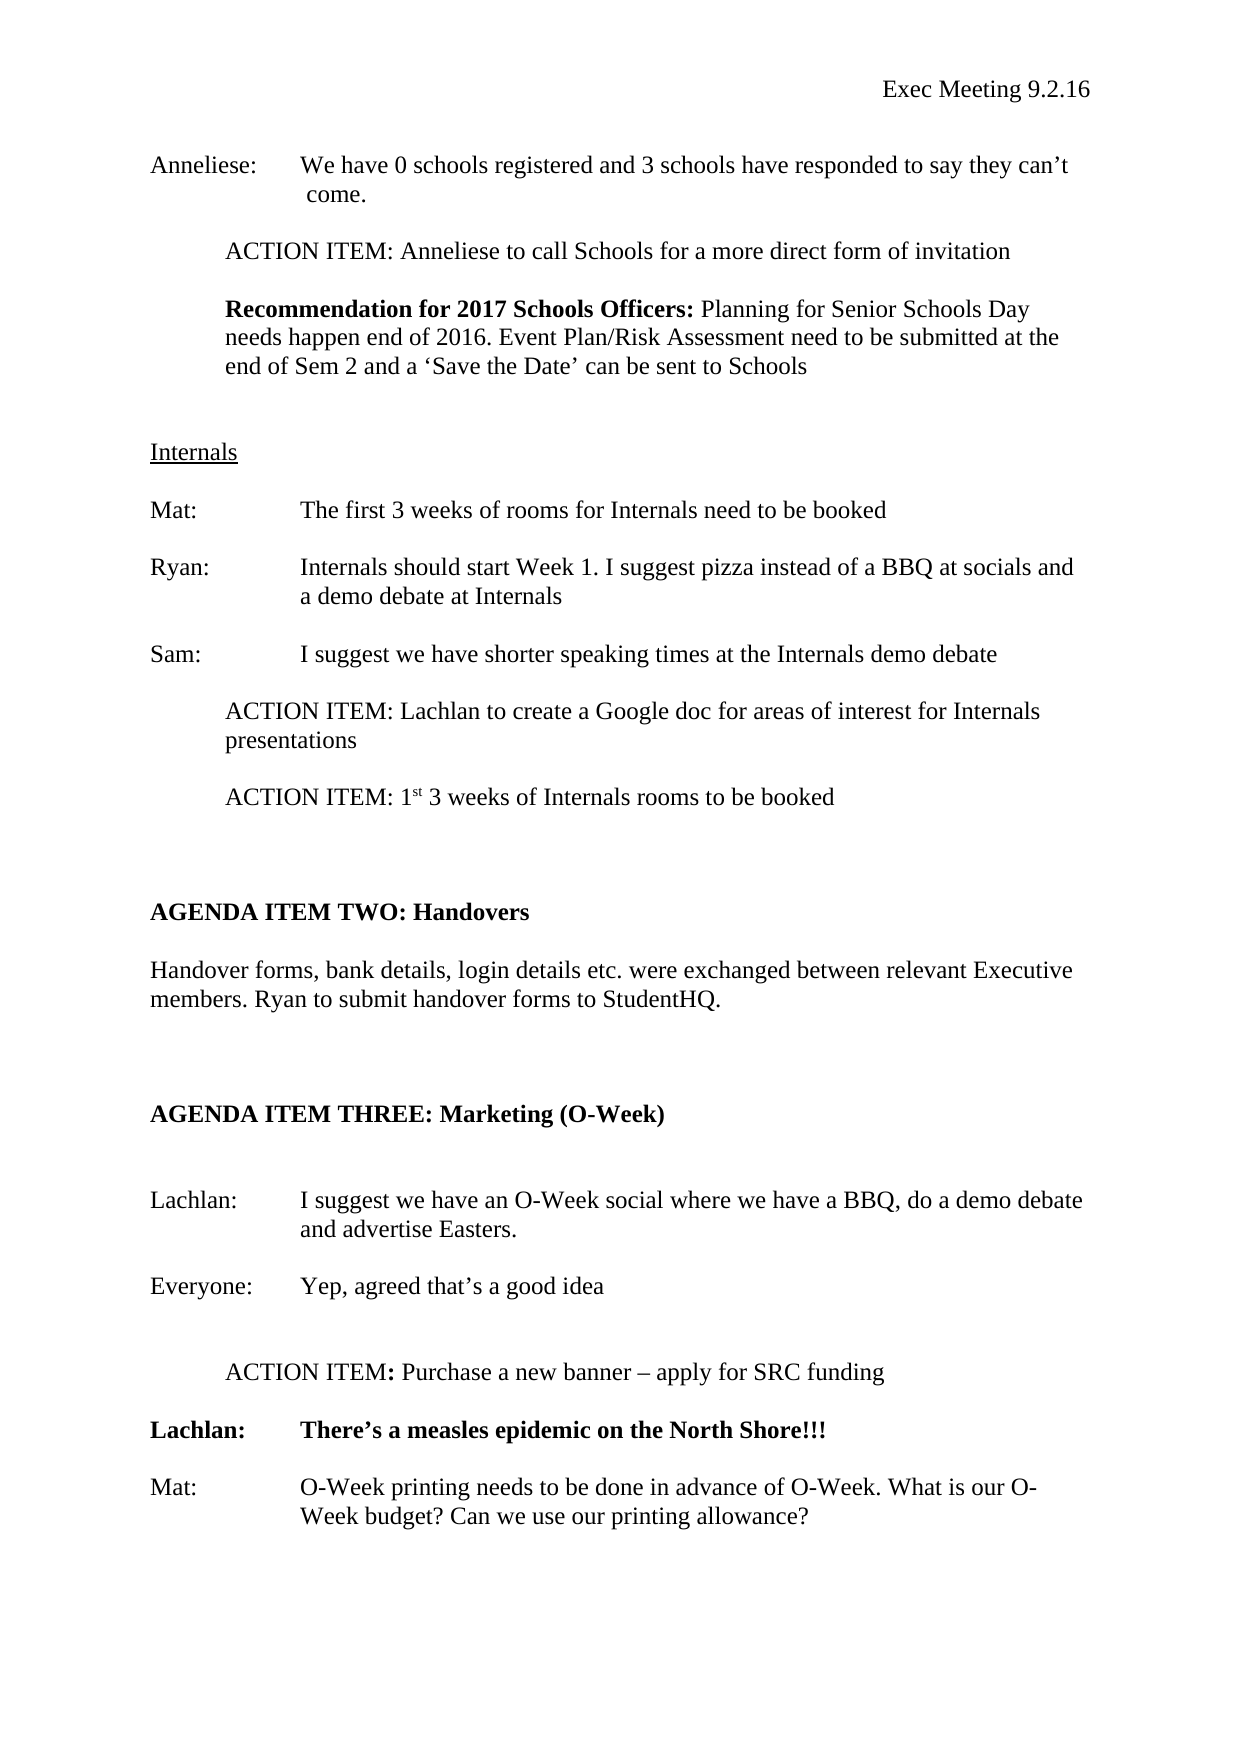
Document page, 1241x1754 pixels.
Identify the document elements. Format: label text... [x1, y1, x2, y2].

text Ryan: Internals should start Week 1. I suggest pizza instead of a BBQ at socials and a demo debate at Internals [150, 552, 1090, 610]
text Internals [150, 437, 1090, 466]
text Recommendation for 2017 Schools Officers: Planning for Senior Schools Day needs happen end of 2016. Event Plan/Risk Assessment need to be submitted at the end of Sem 2 and a ‘Save the Date’ can be sent to Schools [225, 294, 1090, 380]
text ACTION ITEM: Lachlan to create a Google doc for areas of interest for Internals presentations [225, 696, 1090, 754]
text Sam: I suggest we have shorter speaking times at the Internals demo debate [150, 639, 1090, 667]
text ACTION ITEM: Purchase a new banner – apply for SRC funding [150, 1357, 1090, 1386]
text Anneliese: We have 0 schools registered and 3 schools have responded to say they can’t come. [150, 150, 1090, 207]
text Handover forms, bank details, login details etc. were exchanged between relevant Executive members. Ryan to submit handover forms to StudentHQ. [150, 955, 1090, 1012]
text AGENDA ITEM THREE: Marketing (O-Week) [150, 1099, 1090, 1127]
text ACTION ITEM: Anneliese to call Schools for a more direct form of invitation [150, 236, 1090, 265]
text ACTION ITEM: 1st 3 weeks of Internals rooms to be booked [225, 782, 1090, 811]
text Mat: O-Week printing needs to be done in advance of O-Week. What is our O- Week budget? Can we use our printing allowance? [150, 1472, 1090, 1530]
text Lachlan: I suggest we have an O-Week social where we have a BBQ, do a demo debate and advertise Easters. [150, 1185, 1090, 1242]
text Mat: The first 3 weeks of rooms for Internals need to be booked [150, 495, 1090, 524]
text AGENDA ITEM TWO: Handovers [150, 897, 1090, 926]
text Lachlan: There’s a measles epidemic on the North Shore!!! [150, 1415, 1090, 1444]
text Everyone: Yep, agreed that’s a good idea [150, 1271, 1090, 1300]
